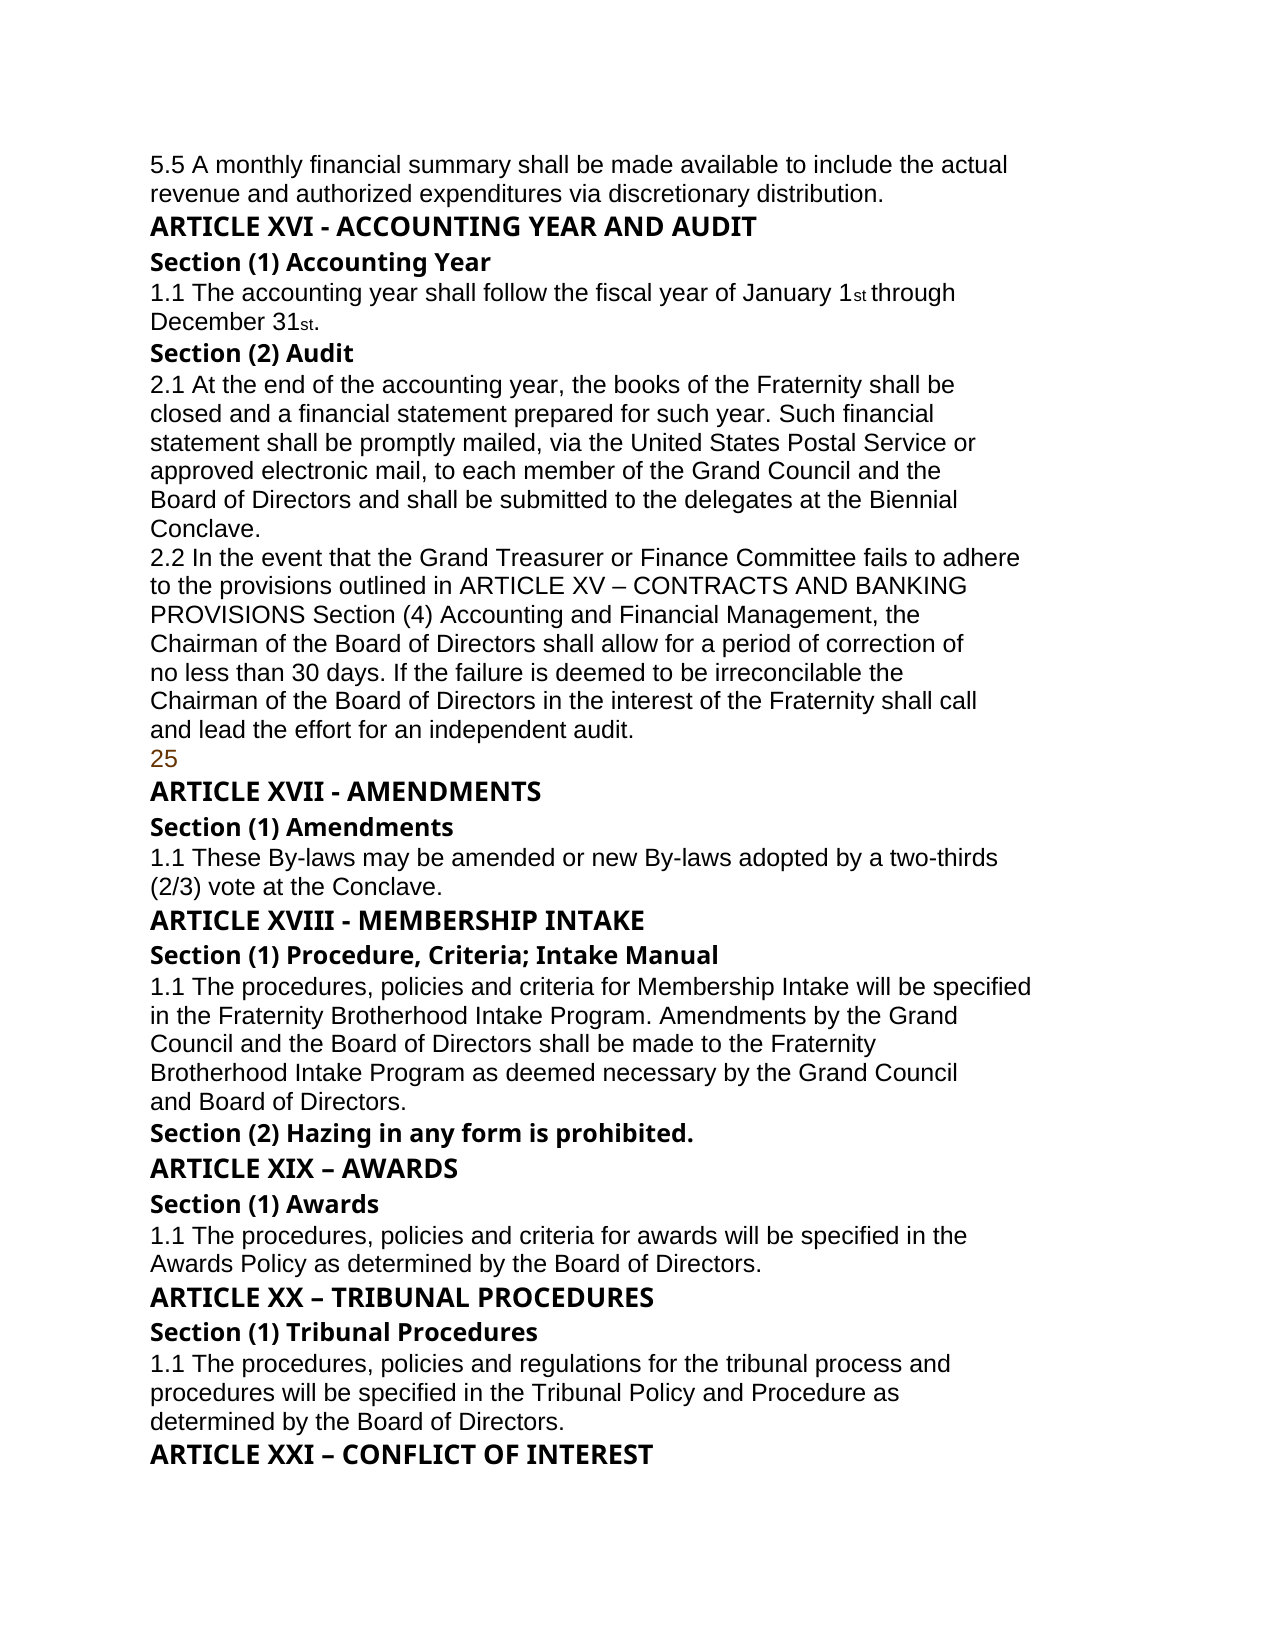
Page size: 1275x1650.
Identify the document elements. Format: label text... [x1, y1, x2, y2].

text Section (1) Tribunal Procedures [150, 1315, 1125, 1349]
text 1.1 These By-laws may be amended or new By-laws adopted by a two-thirds [150, 843, 1125, 872]
text December 31st. [150, 307, 1125, 336]
text Conclave. [150, 514, 1125, 542]
text 2.1 At the end of the accounting year, the books of the Fraternity shall be [150, 370, 1125, 399]
text ARTICLE XVIII - MEMBERSHIP INTAKE [150, 901, 1125, 938]
text Chairman of the Board of Directors in the interest of the Fraternity shall call [150, 686, 1125, 715]
text ARTICLE XX – TRIBUNAL PROCEDURES [150, 1278, 1125, 1315]
text ARTICLE XVI - ACCOUNTING YEAR AND AUDIT [150, 207, 1125, 244]
text revenue and authorized expenditures via discretionary distribution. [150, 179, 1125, 207]
text Section (1) Awards [150, 1187, 1125, 1221]
text Section (1) Accounting Year [150, 244, 1125, 278]
text (2/3) vote at the Conclave. [150, 872, 1125, 901]
text Section (1) Procedure, Criteria; Intake Manual [150, 938, 1125, 972]
text 1.1 The procedures, policies and regulations for the tribunal process and [150, 1349, 1125, 1378]
text to the provisions outlined in ARTICLE XV – CONTRACTS AND BANKING [150, 571, 1125, 600]
text 1.1 The accounting year shall follow the fiscal year of January 1st through [150, 278, 1125, 307]
text and Board of Directors. [150, 1087, 1125, 1116]
text 1.1 The procedures, policies and criteria for awards will be specified in the [150, 1221, 1125, 1249]
text Section (2) Hazing in any form is prohibited. [150, 1116, 1125, 1150]
text approved electronic mail, to each member of the Grand Council and the [150, 456, 1125, 485]
text statement shall be promptly mailed, via the United States Postal Service or [150, 427, 1125, 456]
text 25 [150, 744, 1125, 772]
text ARTICLE XXI – CONFLICT OF INTEREST [150, 1435, 1125, 1472]
text Council and the Board of Directors shall be made to the Fraternity [150, 1029, 1125, 1058]
text PROVISIONS Section (4) Accounting and Financial Management, the [150, 600, 1125, 629]
text Section (1) Amendments [150, 809, 1125, 843]
text and lead the effort for an independent audit. [150, 715, 1125, 744]
text 5.5 A monthly financial summary shall be made available to include the actual [150, 150, 1125, 179]
text Section (2) Audit [150, 336, 1125, 370]
text 1.1 The procedures, policies and criteria for Membership Intake will be specified [150, 972, 1125, 1001]
text determined by the Board of Directors. [150, 1407, 1125, 1435]
text ARTICLE XVII - AMENDMENTS [150, 772, 1125, 809]
text no less than 30 days. If the failure is deemed to be irreconcilable the [150, 657, 1125, 686]
text in the Fraternity Brotherhood Intake Program. Amendments by the Grand [150, 1001, 1125, 1029]
text Awards Policy as determined by the Board of Directors. [150, 1249, 1125, 1278]
text procedures will be specified in the Tribunal Policy and Procedure as [150, 1378, 1125, 1407]
text Chairman of the Board of Directors shall allow for a period of correction of [150, 629, 1125, 657]
text Board of Directors and shall be submitted to the delegates at the Biennial [150, 485, 1125, 514]
text 2.2 In the event that the Grand Treasurer or Finance Committee fails to adhere [150, 542, 1125, 571]
text Brotherhood Intake Program as deemed necessary by the Grand Council [150, 1058, 1125, 1087]
text closed and a financial statement prepared for such year. Such financial [150, 399, 1125, 427]
text ARTICLE XIX – AWARDS [150, 1150, 1125, 1187]
